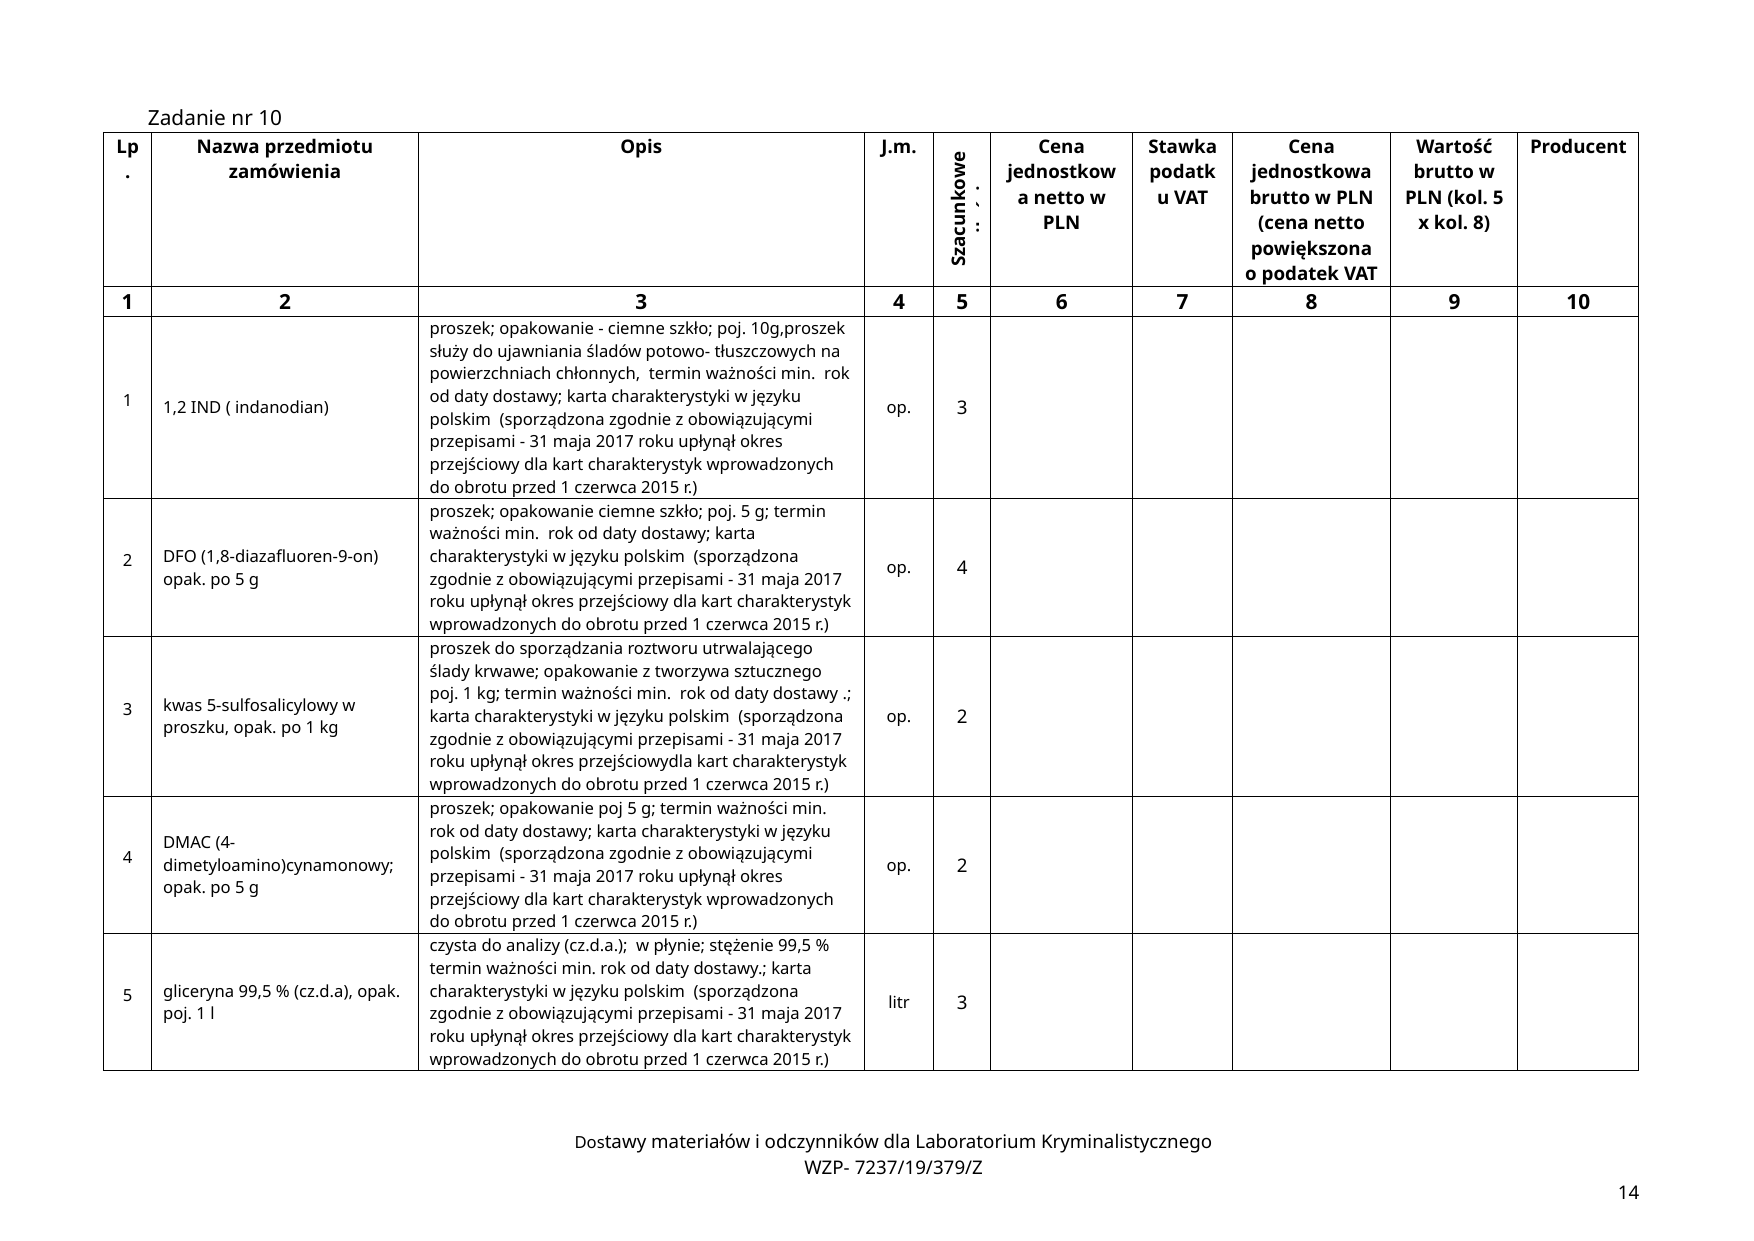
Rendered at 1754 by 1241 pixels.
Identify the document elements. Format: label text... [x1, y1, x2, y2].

table_cell 1 [104, 287, 151, 316]
table_cell 4 [865, 287, 933, 316]
table_cell proszek; opakowanie ciemne szkło; poj. 5 g; termin ważności min. rok od daty dostawy; karta charakterystyki w języku polskim (sporządzona zgodnie z obowiązującymi przepisami - 31 maja 2017 roku upłynął okres przejściowy dla kart charakterystyk wprowadzonych do obrotu przed 1 czerwca 2015 r.) [419, 499, 864, 636]
table_cell [1518, 934, 1638, 1070]
table_cell 5 [104, 934, 151, 1070]
table_cell 1,2 IND ( indanodian) [152, 317, 418, 498]
table_cell kwas 5-sulfosalicylowy w proszku, opak. po 1 kg [152, 637, 418, 796]
table_cell 3 [104, 637, 151, 796]
table_header Opis [419, 133, 864, 286]
table_cell [1133, 499, 1232, 636]
table_cell [1391, 934, 1517, 1070]
table_cell DFO (1,8-diazafluoren-9-on) opak. po 5 g [152, 499, 418, 636]
table_cell 9 [1391, 287, 1517, 316]
table_cell 5 [934, 287, 990, 316]
table_cell proszek; opakowanie poj 5 g; termin ważności min. rok od daty dostawy; karta charakterystyki w języku polskim (sporządzona zgodnie z obowiązującymi przepisami - 31 maja 2017 roku upłynął okres przejściowy dla kart charakterystyk wprowadzonych do obrotu przed 1 czerwca 2015 r.) [419, 797, 864, 933]
table_cell 7 [1133, 287, 1232, 316]
table_cell proszek; opakowanie - ciemne szkło; poj. 10g,proszek służy do ujawniania śladów potowo- tłuszczowych na powierzchniach chłonnych, termin ważności min. rok od daty dostawy; karta charakterystyki w języku polskim (sporządzona zgodnie z obowiązującymi przepisami - 31 maja 2017 roku upłynął okres przejściowy dla kart charakterystyk wprowadzonych do obrotu przed 1 czerwca 2015 r.) [419, 317, 864, 498]
table_cell [1391, 499, 1517, 636]
table_cell [991, 797, 1132, 933]
table_cell 2 [934, 637, 990, 796]
table_cell [1133, 797, 1232, 933]
table_cell [1233, 797, 1390, 933]
table_cell [1133, 637, 1232, 796]
table_cell [1233, 934, 1390, 1070]
table_cell gliceryna 99,5 % (cz.d.a), opak. poj. 1 l [152, 934, 418, 1070]
table_header Cena jednostkowa brutto w PLN (cena netto powiększona o podatek VAT [1233, 133, 1390, 286]
table_header Lp. [104, 133, 151, 286]
table_header Stawka podatku VAT [1133, 133, 1232, 286]
table_cell 2 [934, 797, 990, 933]
table_cell 6 [991, 287, 1132, 316]
table_cell [991, 499, 1132, 636]
table_cell 8 [1233, 287, 1390, 316]
table_cell DMAC (4-dimetyloamino)cynamonowy; opak. po 5 g [152, 797, 418, 933]
table_cell 2 [152, 287, 418, 316]
table_cell 3 [934, 317, 990, 498]
table_cell 4 [934, 499, 990, 636]
table_cell op. [865, 317, 933, 498]
table_cell 4 [104, 797, 151, 933]
table_cell op. [865, 797, 933, 933]
table_header J.m. [865, 133, 933, 286]
table_header Producent [1518, 133, 1638, 286]
table_cell [991, 637, 1132, 796]
table_cell litr [865, 934, 933, 1070]
table_cell proszek do sporządzania roztworu utrwalającego ślady krwawe; opakowanie z tworzywa sztucznego poj. 1 kg; termin ważności min. rok od daty dostawy .; karta charakterystyki w języku polskim (sporządzona zgodnie z obowiązującymi przepisami - 31 maja 2017 roku upłynął okres przejściowydla kart charakterystyk wprowadzonych do obrotu przed 1 czerwca 2015 r.) [419, 637, 864, 796]
table_cell czysta do analizy (cz.d.a.); w płynie; stężenie 99,5 % termin ważności min. rok od daty dostawy.; karta charakterystyki w języku polskim (sporządzona zgodnie z obowiązującymi przepisami - 31 maja 2017 roku upłynął okres przejściowy dla kart charakterystyk wprowadzonych do obrotu przed 1 czerwca 2015 r.) [419, 934, 864, 1070]
table_cell 3 [419, 287, 864, 316]
table_cell [1391, 317, 1517, 498]
table_cell 1 [104, 317, 151, 498]
table_cell [1391, 637, 1517, 796]
table_cell 10 [1518, 287, 1638, 316]
table_cell [991, 317, 1132, 498]
table_cell [1518, 499, 1638, 636]
table_cell [1391, 797, 1517, 933]
table_cell op. [865, 637, 933, 796]
table_cell [1518, 637, 1638, 796]
table_cell [1233, 637, 1390, 796]
table_header Szacunkowe ilości [934, 133, 990, 286]
table_cell 3 [934, 934, 990, 1070]
table_cell [991, 934, 1132, 1070]
table_header Cena jednostkowa netto w PLN [991, 133, 1132, 286]
table_cell [1133, 317, 1232, 498]
table_cell 2 [104, 499, 151, 636]
text Zadanie nr 10 [148, 103, 1639, 132]
table_header Nazwa przedmiotu zamówienia [152, 133, 418, 286]
table_cell [1518, 317, 1638, 498]
table_header Wartość brutto w PLN (kol. 5 x kol. 8) [1391, 133, 1517, 286]
table_cell op. [865, 499, 933, 636]
table_cell [1233, 499, 1390, 636]
table_cell [1233, 317, 1390, 498]
table_cell [1518, 797, 1638, 933]
table_cell [1133, 934, 1232, 1070]
